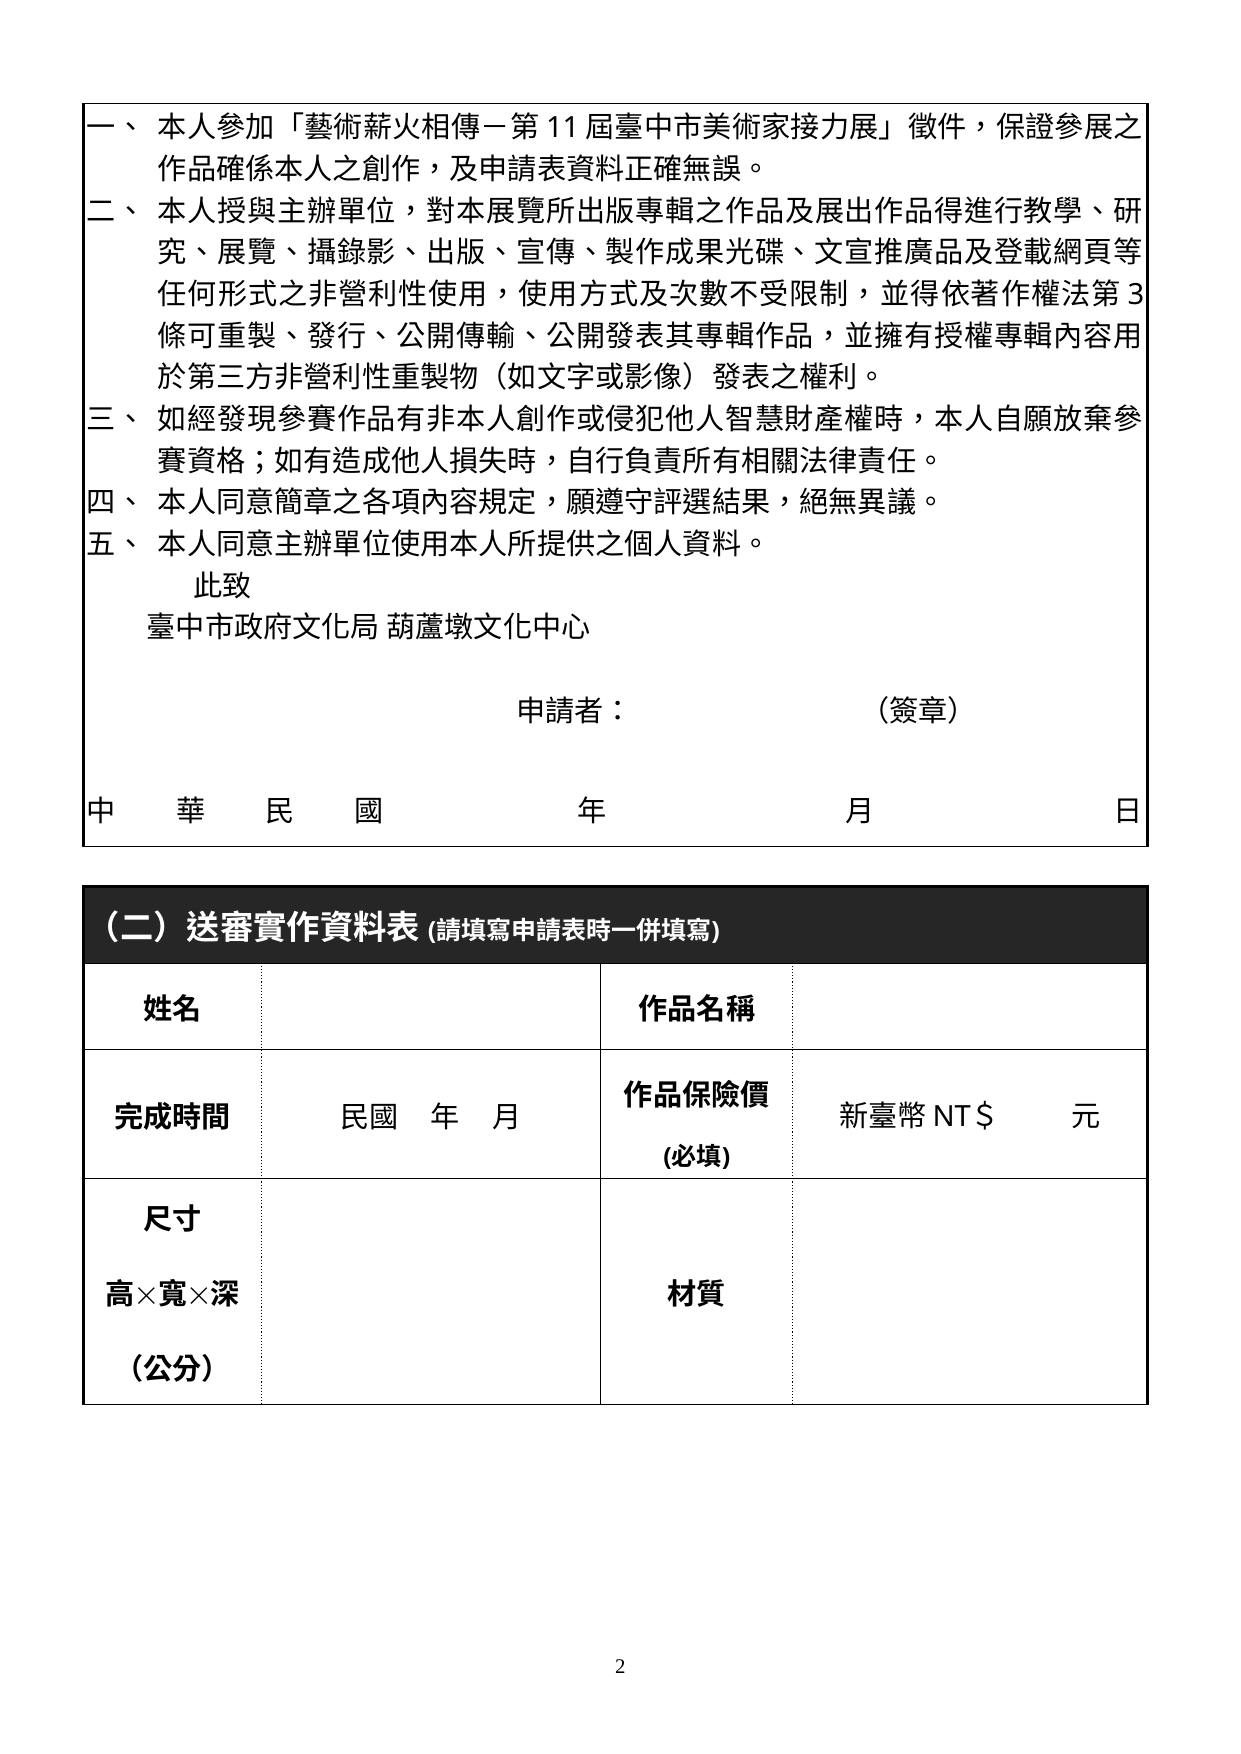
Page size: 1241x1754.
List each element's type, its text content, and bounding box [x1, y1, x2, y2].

table_header （二）送審實作資料表 (請填寫申請表時一併填寫) [85, 888, 1146, 963]
table_cell 完成時間 [85, 1050, 261, 1178]
table_cell 姓名 [85, 964, 261, 1049]
table_cell 尺寸 高寬深 （公分） [85, 1179, 261, 1404]
table_cell 本人參加「藝術薪火相傳－第11屆臺中市美術家接力展」徵件，保證參展之作品確係本人之創作，及申請表資料正確無誤。 本人授與主辦單位，對本展覽所出版專輯之作品及展出作品得進行教學、研究、展覽、攝錄影、出版、宣傳、製作成果光碟、文宣推廣品及登載網頁等任何形式之非營利性使用，使用方式及次數不受限制，並得依著作權法第3條可重製、發行、公開傳輸、公開發表其專輯作品，並擁有授權專輯內容用於第三方非營利性重製物（如文字或影像）發表之權利。 如經發現參賽作品有非本人創作或侵犯他人智慧財產權時，本人自願放棄參賽資格；如有造成他人損失時，自行負責所有相關法律責任。 本人同意簡章之各項內容規定，願遵守評選結果，絕無異議。 本人同意主辦單位使用本人所提供之個人資料。 此致 臺中市政府文化局 葫蘆墩文化中心 申請者： （簽章） 中華民國 年 月 日 [85, 104, 1146, 846]
table_cell [793, 964, 1146, 1049]
table_cell 材質 [601, 1179, 793, 1404]
table_cell 新臺幣NT＄ 元 [793, 1050, 1146, 1178]
table_cell [261, 1179, 600, 1404]
table_cell 作品名稱 [601, 964, 793, 1049]
table_cell 民國 年 月 [261, 1050, 600, 1178]
table_cell [261, 964, 600, 1049]
table_cell 作品保險價 (必填) [601, 1050, 793, 1178]
table_cell [793, 1179, 1146, 1404]
